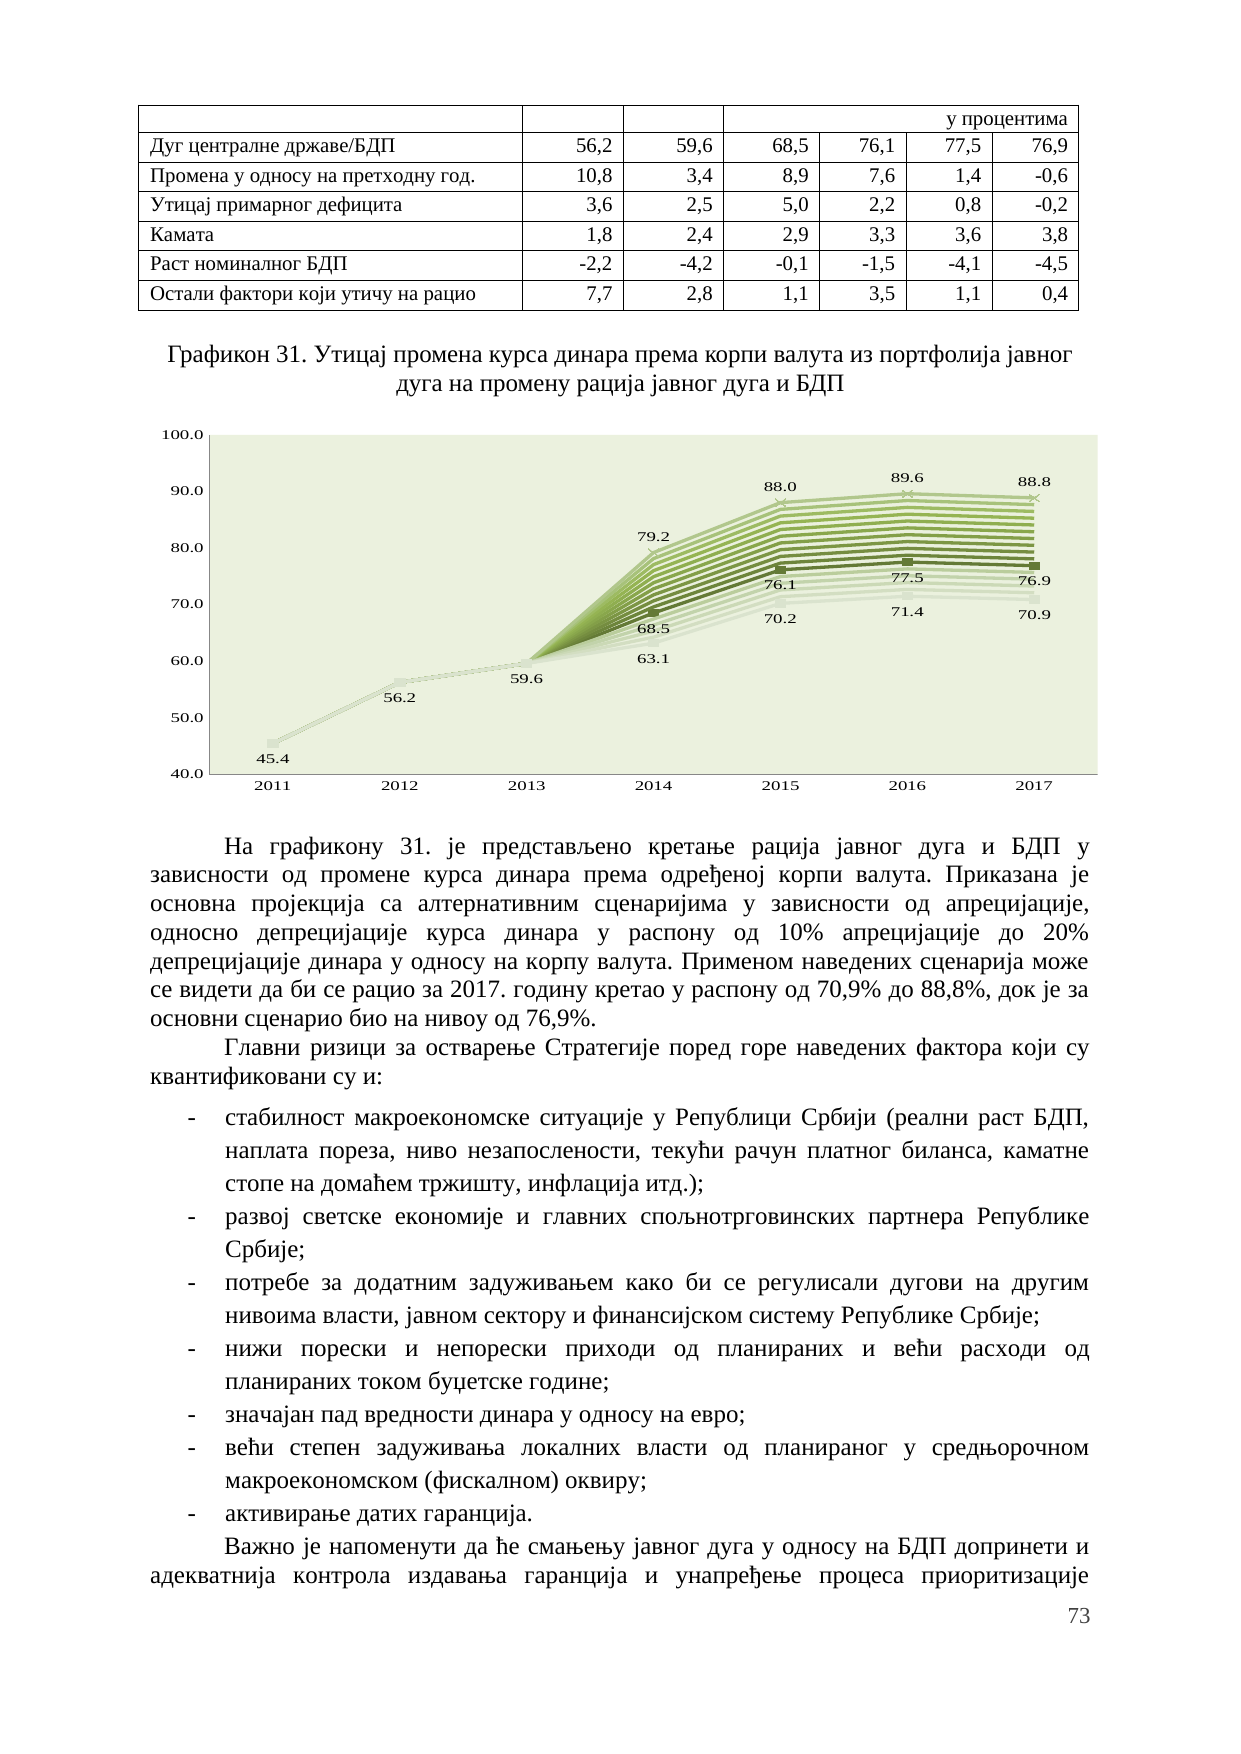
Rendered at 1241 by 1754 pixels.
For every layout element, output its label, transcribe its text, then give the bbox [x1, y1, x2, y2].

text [150, 1531, 1090, 1589]
list потребе за додатним задуживањем како би се регулисали дугови на другим нивоима власти, јавном сектору и финансијском систему Републике Србије; [187, 1267, 1090, 1329]
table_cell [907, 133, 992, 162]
list значајан пад вредности динара у односу на евро; [187, 1399, 1090, 1428]
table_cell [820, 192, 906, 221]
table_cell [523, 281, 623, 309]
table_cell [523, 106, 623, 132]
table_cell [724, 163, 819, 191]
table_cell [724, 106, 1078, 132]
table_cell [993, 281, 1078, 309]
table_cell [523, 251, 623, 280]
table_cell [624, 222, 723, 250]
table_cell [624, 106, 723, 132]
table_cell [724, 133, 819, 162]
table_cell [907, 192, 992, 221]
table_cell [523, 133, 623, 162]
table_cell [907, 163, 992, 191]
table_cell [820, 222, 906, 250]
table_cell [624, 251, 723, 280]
list нижи порески и непорески приходи од планираних и већи расходи од планираних током буџетске године; [187, 1333, 1090, 1395]
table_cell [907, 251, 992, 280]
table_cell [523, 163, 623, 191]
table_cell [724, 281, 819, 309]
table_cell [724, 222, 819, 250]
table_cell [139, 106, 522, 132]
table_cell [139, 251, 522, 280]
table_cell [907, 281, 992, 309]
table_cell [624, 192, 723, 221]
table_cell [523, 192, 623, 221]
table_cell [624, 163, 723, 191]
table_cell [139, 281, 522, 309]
text Главни ризици за остварење Стратегије поред горе наведених фактора који су квантификовани су и: [150, 1032, 1090, 1089]
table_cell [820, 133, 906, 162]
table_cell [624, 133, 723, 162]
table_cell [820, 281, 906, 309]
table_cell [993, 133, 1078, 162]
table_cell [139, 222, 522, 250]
list већи степен задуживања локалних власти од планираног у средњорочном макроекономском (фискалном) оквиру; [187, 1432, 1090, 1494]
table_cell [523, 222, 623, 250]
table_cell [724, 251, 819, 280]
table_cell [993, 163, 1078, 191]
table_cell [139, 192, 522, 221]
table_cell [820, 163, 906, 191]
text На графикону 31. је представљено кретање рација јавног дуга и БДП у зависности од промене курса динара према одређеној корпи валута. Приказана је основна пројекција са алтернативним сценаријима у зависности од апрецијације, односно депрецијације курса динара у распону од 10% апрецијације до 20% депрецијације динара у односу на корпу валута. Применом наведених сценарија може се видети да би се рацио за 2017. годину кретао у распону од 70,9% до 88,8%, док је за основни сценарио био на нивоу од 76,9%. [150, 831, 1090, 1032]
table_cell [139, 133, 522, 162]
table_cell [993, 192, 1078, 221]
list активирање датих гаранција. [187, 1498, 1090, 1527]
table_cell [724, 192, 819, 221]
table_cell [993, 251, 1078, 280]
list развој светске економије и главних спољнотрговинских партнера Републике Србије; [187, 1201, 1090, 1263]
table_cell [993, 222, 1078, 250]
text Графикон 31. Утицај промена курса динара према корпи валута из портфолија јавног дуга на промену рација јавног дуга и БДП [150, 339, 1090, 397]
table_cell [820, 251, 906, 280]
list стабилност макроекономске ситуације у Републици Србији (реални раст БДП, наплата пореза, ниво незапослености, текући рачун платног биланса, каматне стопе на домаћем тржишту, инфлација итд.); [187, 1102, 1090, 1197]
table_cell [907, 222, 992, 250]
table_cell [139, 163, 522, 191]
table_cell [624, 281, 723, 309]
